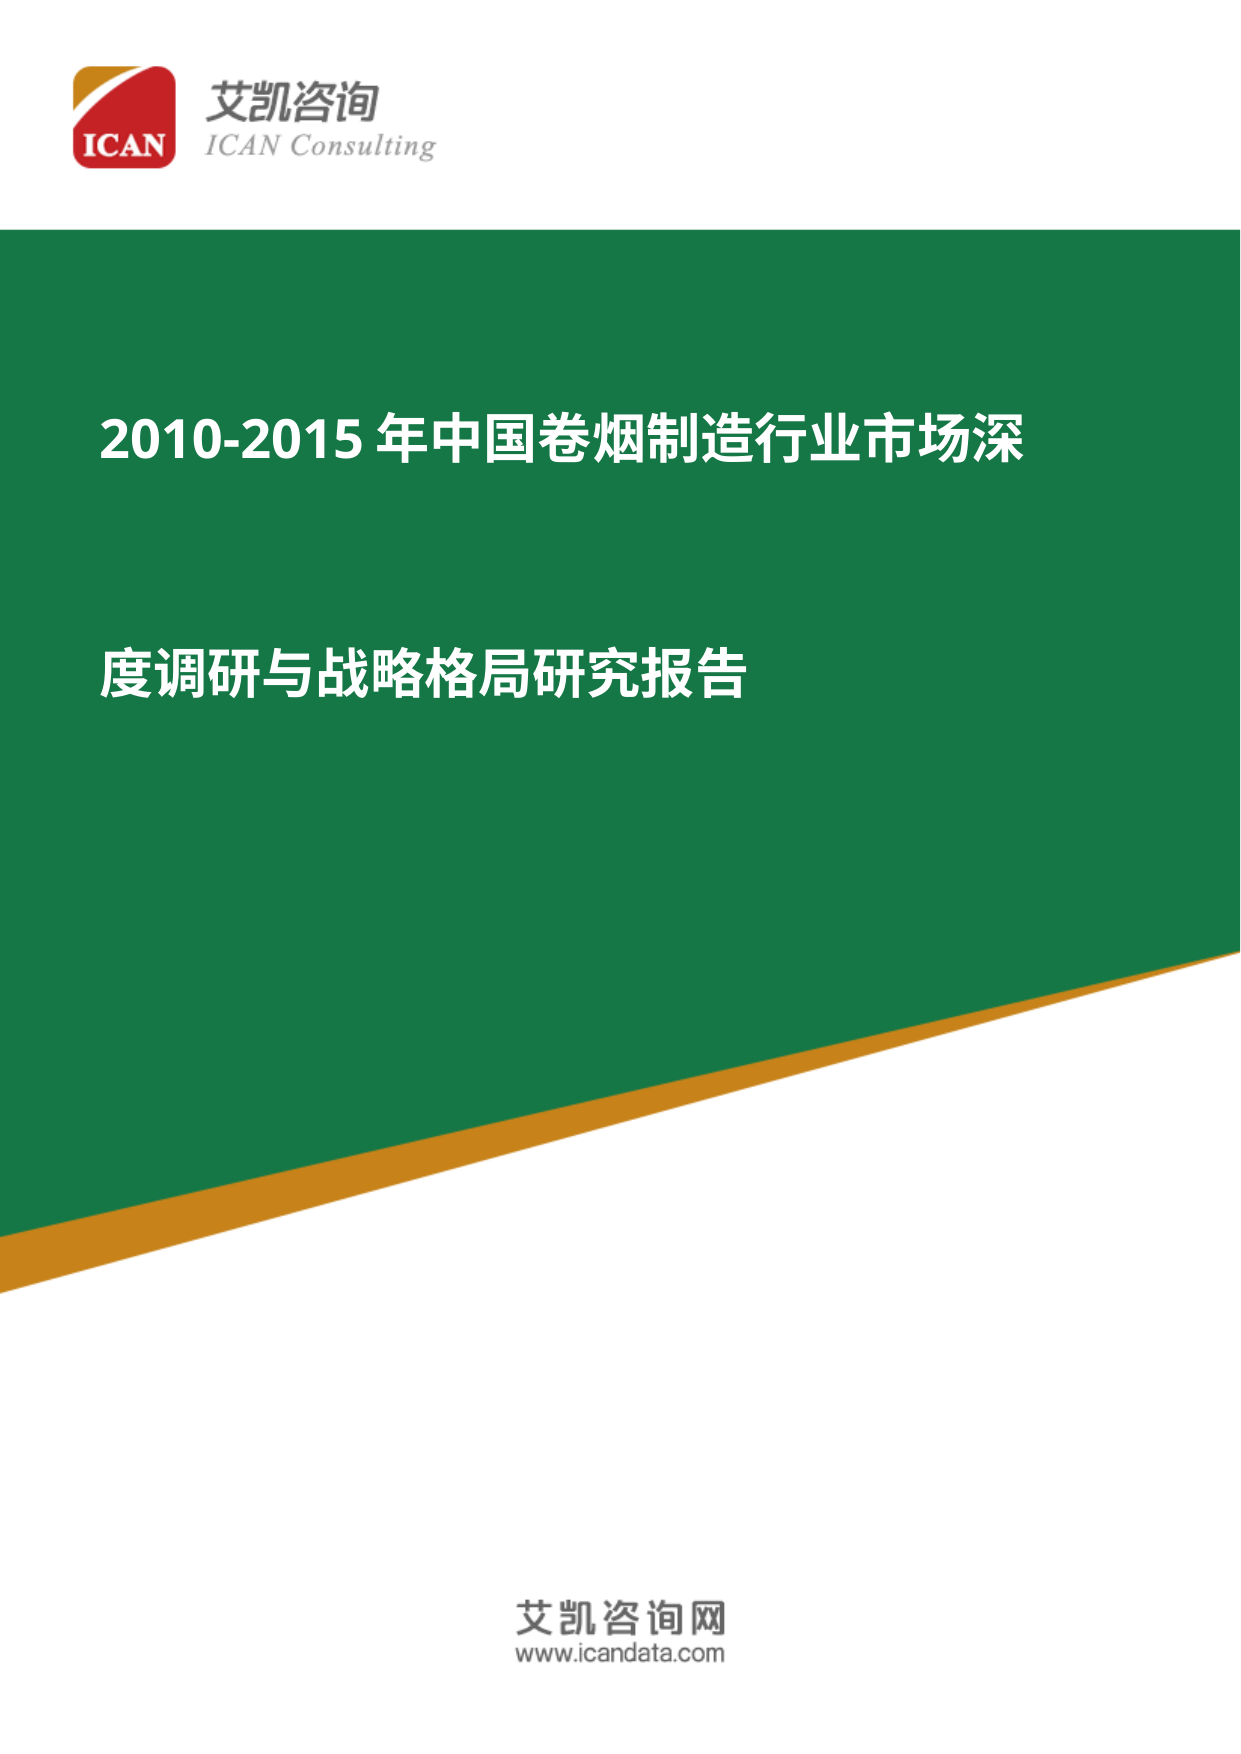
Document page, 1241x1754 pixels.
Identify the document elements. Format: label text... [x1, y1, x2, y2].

picture [0, 5, 1241, 1754]
subtitle 2010-2015年中国卷烟制造行业市场深度调研与战略格局研究报告 [99, 386, 1053, 718]
